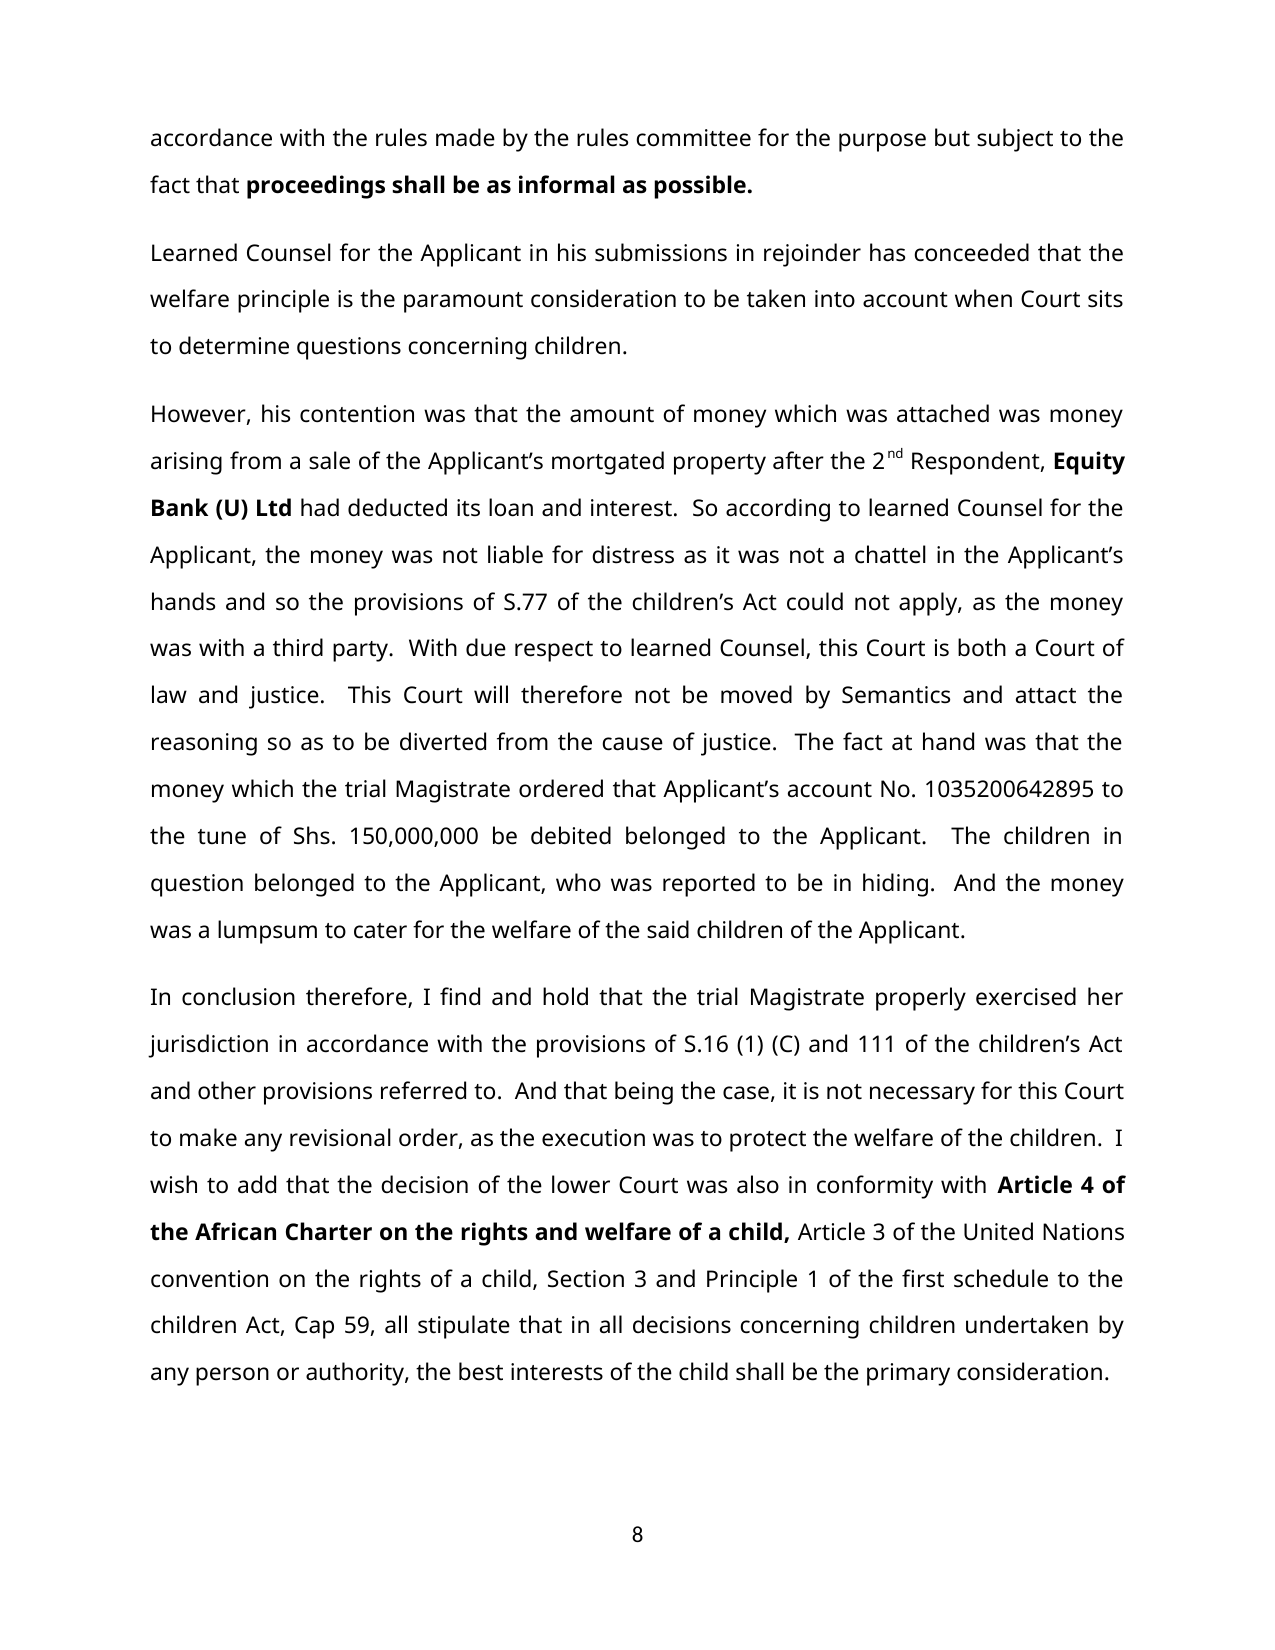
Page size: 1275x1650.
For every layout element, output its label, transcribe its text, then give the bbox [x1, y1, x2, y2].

text In conclusion therefore, I find and hold that the trial Magistrate properly exercised her jurisdiction in accordance with the provisions of S.16 (1) (C) and 111 of the children’s Act and other provisions referred to. And that being the case, it is not necessary for this Court to make any revisional order, as the execution was to protect the welfare of the children. I wish to add that the decision of the lower Court was also in conformity with Article 4 of the African Charter on the rights and welfare of a child, Article 3 of the United Nations convention on the rights of a child, Section 3 and Principle 1 of the first schedule to the children Act, Cap 59, all stipulate that in all decisions concerning children undertaken by any person or authority, the best interests of the child shall be the primary consideration. [150, 981, 1125, 1387]
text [150, 122, 1125, 200]
text Learned Counsel for the Applicant in his submissions in rejoinder has conceeded that the welfare principle is the paramount consideration to be taken into account when Court sits to determine questions concerning children. [150, 236, 1125, 361]
text However, his contention was that the amount of money which was attached was money arising from a sale of the Applicant’s mortgated property after the 2nd Respondent, Equity Bank (U) Ltd had deducted its loan and interest. So according to learned Counsel for the Applicant, the money was not liable for distress as it was not a chattel in the Applicant’s hands and so the provisions of S.77 of the children’s Act could not apply, as the money was with a third party. With due respect to learned Counsel, this Court is both a Court of law and justice. This Court will therefore not be moved by Semantics and attact the reasoning so as to be diverted from the cause of justice. The fact at hand was that the money which the trial Magistrate ordered that Applicant’s account No. 1035200642895 to the tune of Shs. 150,000,000 be debited belonged to the Applicant. The children in question belonged to the Applicant, who was reported to be in hiding. And the money was a lumpsum to cater for the welfare of the said children of the Applicant. [150, 398, 1125, 945]
